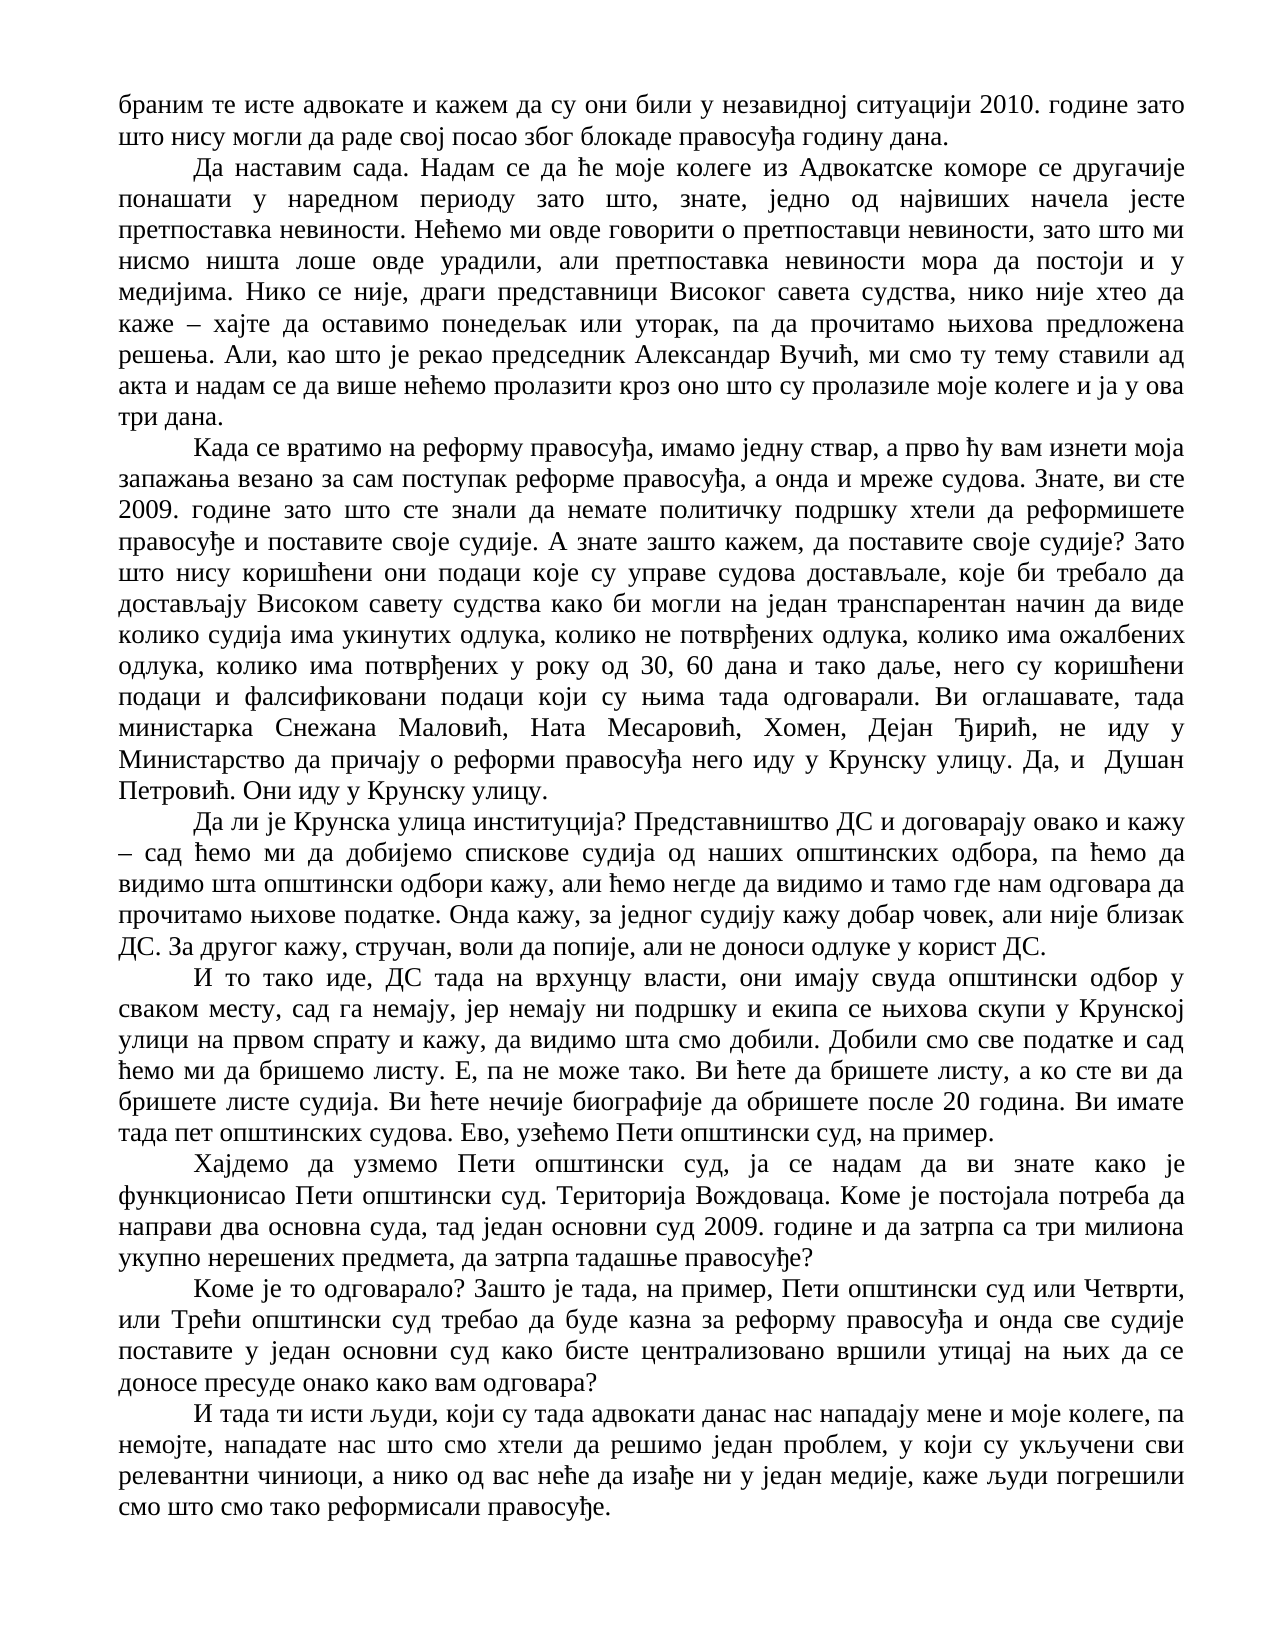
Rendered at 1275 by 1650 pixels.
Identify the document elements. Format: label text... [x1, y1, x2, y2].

text Коме је то одговарало? Зашто је тада, на пример, Пети општински суд или Четврти, или Трећи општински суд требао да буде казна за реформу правосуђа и онда све судије поставите у један основни суд како бисте централизовано вршили утицај на њих да се доносе пресуде онако како вам одговара? [118, 1272, 1186, 1397]
text Да ли је Крунска улица институција? Представништво ДС и договарају овако и кажу – сад ћемо ми да добијемо спискове судија од наших општинских одбора, па ћемо да видимо шта општински одбори кажу, али ћемо негде да видимо и тамо где нам одговара да прочитамо њихове податке. Онда кажу, за једног судију кажу добар човек, али није близак ДС. За другог кажу, стручан, воли да попије, али не доноси одлуке у корист ДС. [118, 805, 1186, 961]
text Хајдемо да узмемо Пети општински суд, ја се надам да ви знате како је функционисао Пети општински суд. Територија Вождоваца. Коме је постојала потреба да направи два основна суда, тад један основни суд 2009. године и да затрпа са три милиона укупно нерешених предмета, да затрпа тадашње правосуђе? [118, 1148, 1186, 1272]
text Да наставим сада. Надам се да ће моје колеге из Адвокатске коморе се другачије понашати у наредном периоду зато што, знате, једно од највиших начела јесте претпоставка невиности. Нећемо ми овде говорити о претпоставци невиности, зато што ми нисмо ништа лоше овде урадили, али претпоставка невиности мора да постоји и у медијима. Нико се није, драги представници Високог савета судства, нико није хтео да каже – хајте да оставимо понедељак или уторак, па да прочитамо њихова предложена решења. Али, као што је рекао председник Александар Вучић, ми смо ту тему ставили ад акта и надам се да више нећемо пролазити кроз оно што су пролазиле моје колеге и ја у ова три дана. [118, 151, 1186, 431]
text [118, 89, 1186, 151]
text И тада ти исти људи, који су тада адвокати данас нас нападају мене и моје колеге, па немојте, нападате нас што смо хтели да решимо један проблем, у који су укључени сви релевантни чиниоци, а нико од вас неће да изађе ни у један медије, каже људи погрешили смо што смо тако реформисали правосуђе. [118, 1397, 1186, 1521]
text И то тако иде, ДС тада на врхунцу власти, они имају свуда општински одбор у сваком месту, сад га немају, јер немају ни подршку и екипа се њихова скупи у Крунској улици на првом спрату и кажу, да видимо шта смо добили. Добили смо све податке и сад ћемо ми да бришемо листу. Е, па не може тако. Ви ћете да бришете листу, а ко сте ви да бришете листе судија. Ви ћете нечије биографије да обришете после 20 година. Ви имате тада пет општинских судова. Ево, узећемо Пети општински суд, на пример. [118, 961, 1186, 1148]
text Када се вратимо на реформу правосуђа, имамо једну ствар, а прво ћу вам изнети моја запажања везано за сам поступак реформе правосуђа, а онда и мреже судова. Знате, ви сте 2009. године зато што сте знали да немате политичку подршку хтели да реформишете правосуђе и поставите своје судије. А знате зашто кажем, да поставите своје судије? Зато што нису коришћени они подаци које су управе судова достављале, које би требало да достављају Високом савету судства како би могли на један транспарентан начин да виде колико судија има укинутих одлука, колико не потврђених одлука, колико има ожалбених одлука, колико има потврђених у року од 30, 60 дана и тако даље, него су коришћени подаци и фалсификовани подаци који су њима тада одговарали. Ви оглашавате, тада министарка Снежана Маловић, Ната Месаровић, Хомен, Дејан Ђирић, не иду у Министарство да причају о реформи правосуђа него иду у Крунску улицу. Да, и Душан Петровић. Они иду у Крунску улицу. [118, 431, 1186, 805]
